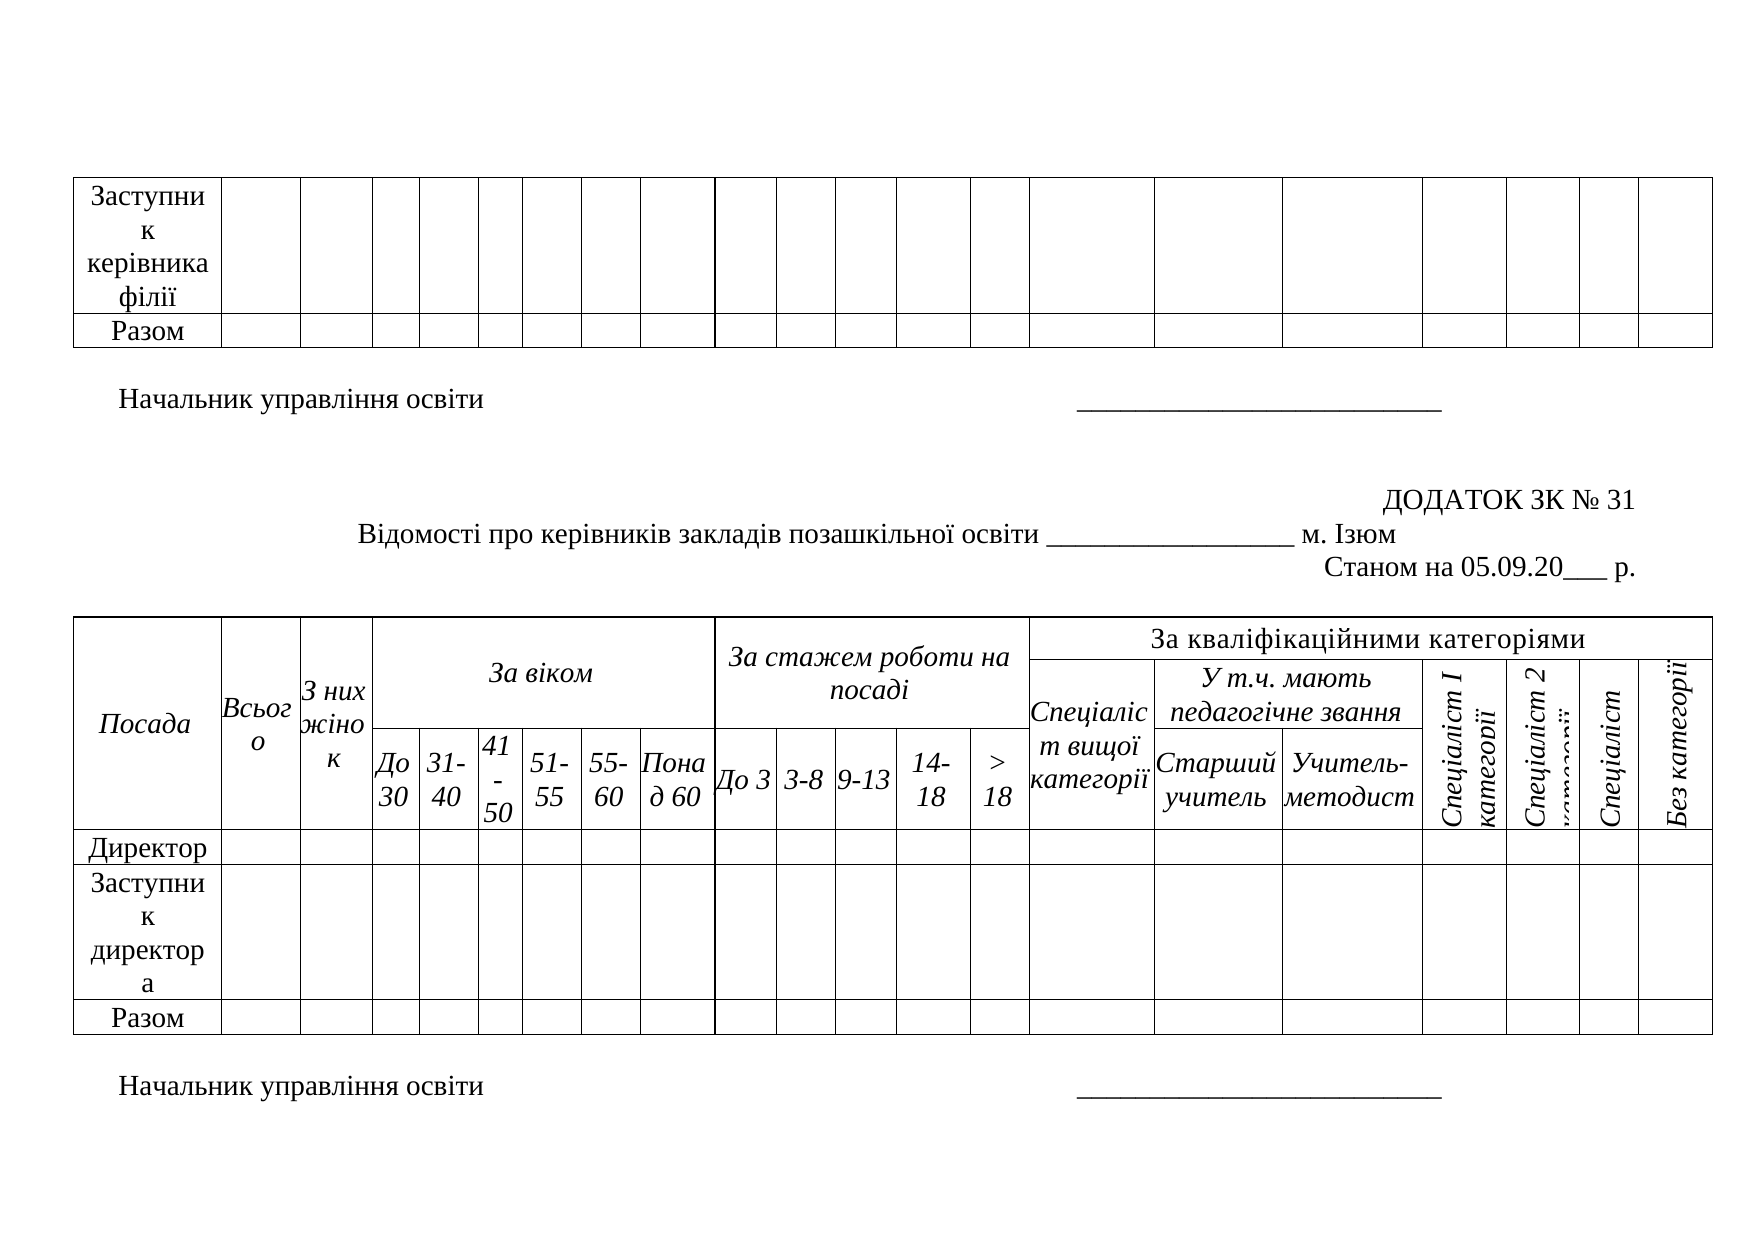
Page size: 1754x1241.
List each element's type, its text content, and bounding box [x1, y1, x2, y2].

table_cell [777, 1000, 835, 1033]
table_cell 31-40 [420, 729, 478, 829]
table_cell [301, 1000, 372, 1033]
table_cell [836, 178, 896, 312]
table_cell [1030, 178, 1154, 312]
table_cell [479, 865, 522, 999]
table_cell До 30 [373, 729, 419, 829]
table_cell [1580, 830, 1638, 864]
table_cell [1639, 314, 1712, 347]
table_cell [1507, 178, 1579, 312]
table_cell [971, 314, 1029, 347]
table_cell [1423, 865, 1506, 999]
text Станом на 05.09.20___ р. [118, 549, 1636, 583]
table_cell [1580, 1000, 1638, 1033]
table_cell [479, 830, 522, 864]
table_cell [777, 865, 835, 999]
table_cell Спеціаліст [1580, 660, 1638, 829]
table_cell [1423, 1000, 1506, 1033]
table_cell [523, 865, 581, 999]
table_cell [971, 178, 1029, 312]
table_cell [1030, 830, 1154, 864]
table_cell [479, 1000, 522, 1033]
table_cell [373, 178, 419, 312]
table_cell [1507, 1000, 1579, 1033]
table_cell Разом [74, 1000, 221, 1033]
table_header За кваліфікаційними категоріями [1030, 618, 1712, 659]
table_cell [1030, 314, 1154, 347]
table_cell [836, 314, 896, 347]
table_cell [897, 314, 970, 347]
table_cell [1283, 865, 1422, 999]
table_cell [222, 1000, 300, 1033]
table_cell [1580, 178, 1638, 312]
text Відомості про керівників закладів позашкільної освіти _________________ м. Ізюм [118, 516, 1636, 549]
table_cell [1155, 178, 1282, 312]
table_cell [1155, 314, 1282, 347]
table_cell [716, 865, 776, 999]
table_header За віком [373, 618, 714, 727]
table_header За стажем роботи на посаді [716, 618, 1029, 727]
table_cell [641, 1000, 714, 1033]
table_cell Старший учитель [1155, 729, 1282, 829]
table_cell [1639, 178, 1712, 312]
table_cell [1423, 830, 1506, 864]
table_cell Без категорії [1639, 660, 1712, 829]
table_cell Спеціаліст І категорії [1423, 660, 1506, 829]
table_cell [1423, 178, 1506, 312]
table_cell [641, 178, 714, 312]
table_header З них жінок [301, 618, 372, 829]
table_cell [641, 865, 714, 999]
table_cell [523, 178, 581, 312]
table_cell [971, 1000, 1029, 1033]
table_cell [479, 314, 522, 347]
table_header Всього [222, 618, 300, 829]
table_cell 9-13 [836, 729, 896, 829]
table_cell [222, 314, 300, 347]
table_cell [1507, 830, 1579, 864]
table_cell Разом [74, 314, 221, 347]
table_cell [479, 178, 522, 312]
table_cell [420, 865, 478, 999]
table_cell [523, 830, 581, 864]
table_cell [716, 830, 776, 864]
table_cell [1030, 865, 1154, 999]
table_header Посада [74, 618, 221, 829]
table_cell [222, 865, 300, 999]
table_cell [373, 1000, 419, 1033]
table_cell [1580, 865, 1638, 999]
table_cell [971, 830, 1029, 864]
table_cell Заступник директора [74, 865, 221, 999]
table_cell 3-8 [777, 729, 835, 829]
table_cell > 18 [971, 729, 1029, 829]
table_cell У т.ч. мають педагогічне звання [1155, 660, 1422, 727]
table_cell [523, 314, 581, 347]
table_cell [1155, 865, 1282, 999]
table_cell [716, 314, 776, 347]
table_cell [836, 830, 896, 864]
table_cell [971, 865, 1029, 999]
table_cell [301, 830, 372, 864]
table_cell [420, 1000, 478, 1033]
text Начальник управління освіти _________________________ [118, 382, 1636, 415]
table_cell [1580, 314, 1638, 347]
table_cell [1283, 1000, 1422, 1033]
table_cell [523, 1000, 581, 1033]
table_cell [222, 830, 300, 864]
table_cell [897, 178, 970, 312]
table_cell 14-18 [897, 729, 970, 829]
table_cell Директор [74, 830, 221, 864]
table_cell [301, 178, 372, 312]
table_cell [716, 1000, 776, 1033]
table_cell [1155, 1000, 1282, 1033]
table_cell 51-55 [523, 729, 581, 829]
table_cell [836, 1000, 896, 1033]
table_cell 55-60 [582, 729, 640, 829]
table_cell Понад 60 [641, 729, 714, 829]
table_cell [641, 314, 714, 347]
table_cell Спеціаліст 2 категорії [1507, 660, 1579, 829]
table_cell [373, 865, 419, 999]
table_cell [641, 830, 714, 864]
table_cell [582, 314, 640, 347]
table_cell [1507, 865, 1579, 999]
table_cell [1639, 865, 1712, 999]
table_cell [373, 830, 419, 864]
table_cell [301, 314, 372, 347]
table_cell [1639, 1000, 1712, 1033]
table_cell [1155, 830, 1282, 864]
table_cell [222, 178, 300, 312]
table_cell [897, 865, 970, 999]
table_cell [897, 830, 970, 864]
table_cell [777, 830, 835, 864]
table_cell [836, 865, 896, 999]
table_cell [582, 178, 640, 312]
table_cell [777, 178, 835, 312]
table_cell [1283, 178, 1422, 312]
table_cell [897, 1000, 970, 1033]
table_cell 41-50 [479, 729, 522, 829]
table_cell [301, 865, 372, 999]
table_cell [1030, 1000, 1154, 1033]
table_cell [582, 830, 640, 864]
table_cell До 3 [716, 729, 776, 829]
table_cell [420, 830, 478, 864]
table_cell [420, 178, 478, 312]
table_cell [420, 314, 478, 347]
table_cell [777, 314, 835, 347]
table_cell Учитель-методист [1283, 729, 1422, 829]
text Начальник управління освіти _________________________ [118, 1068, 1636, 1102]
table_cell [716, 178, 776, 312]
table_cell Заступник керівника філії [74, 178, 221, 312]
table_cell [582, 1000, 640, 1033]
table_cell Спеціаліст вищої категорії [1030, 660, 1154, 829]
table_cell [1283, 314, 1422, 347]
table_cell [1283, 830, 1422, 864]
table_cell [1507, 314, 1579, 347]
table_cell [582, 865, 640, 999]
text ДОДАТОК ЗК № 31 [118, 482, 1636, 516]
table_cell [373, 314, 419, 347]
table_cell [1639, 830, 1712, 864]
table_cell [1423, 314, 1506, 347]
